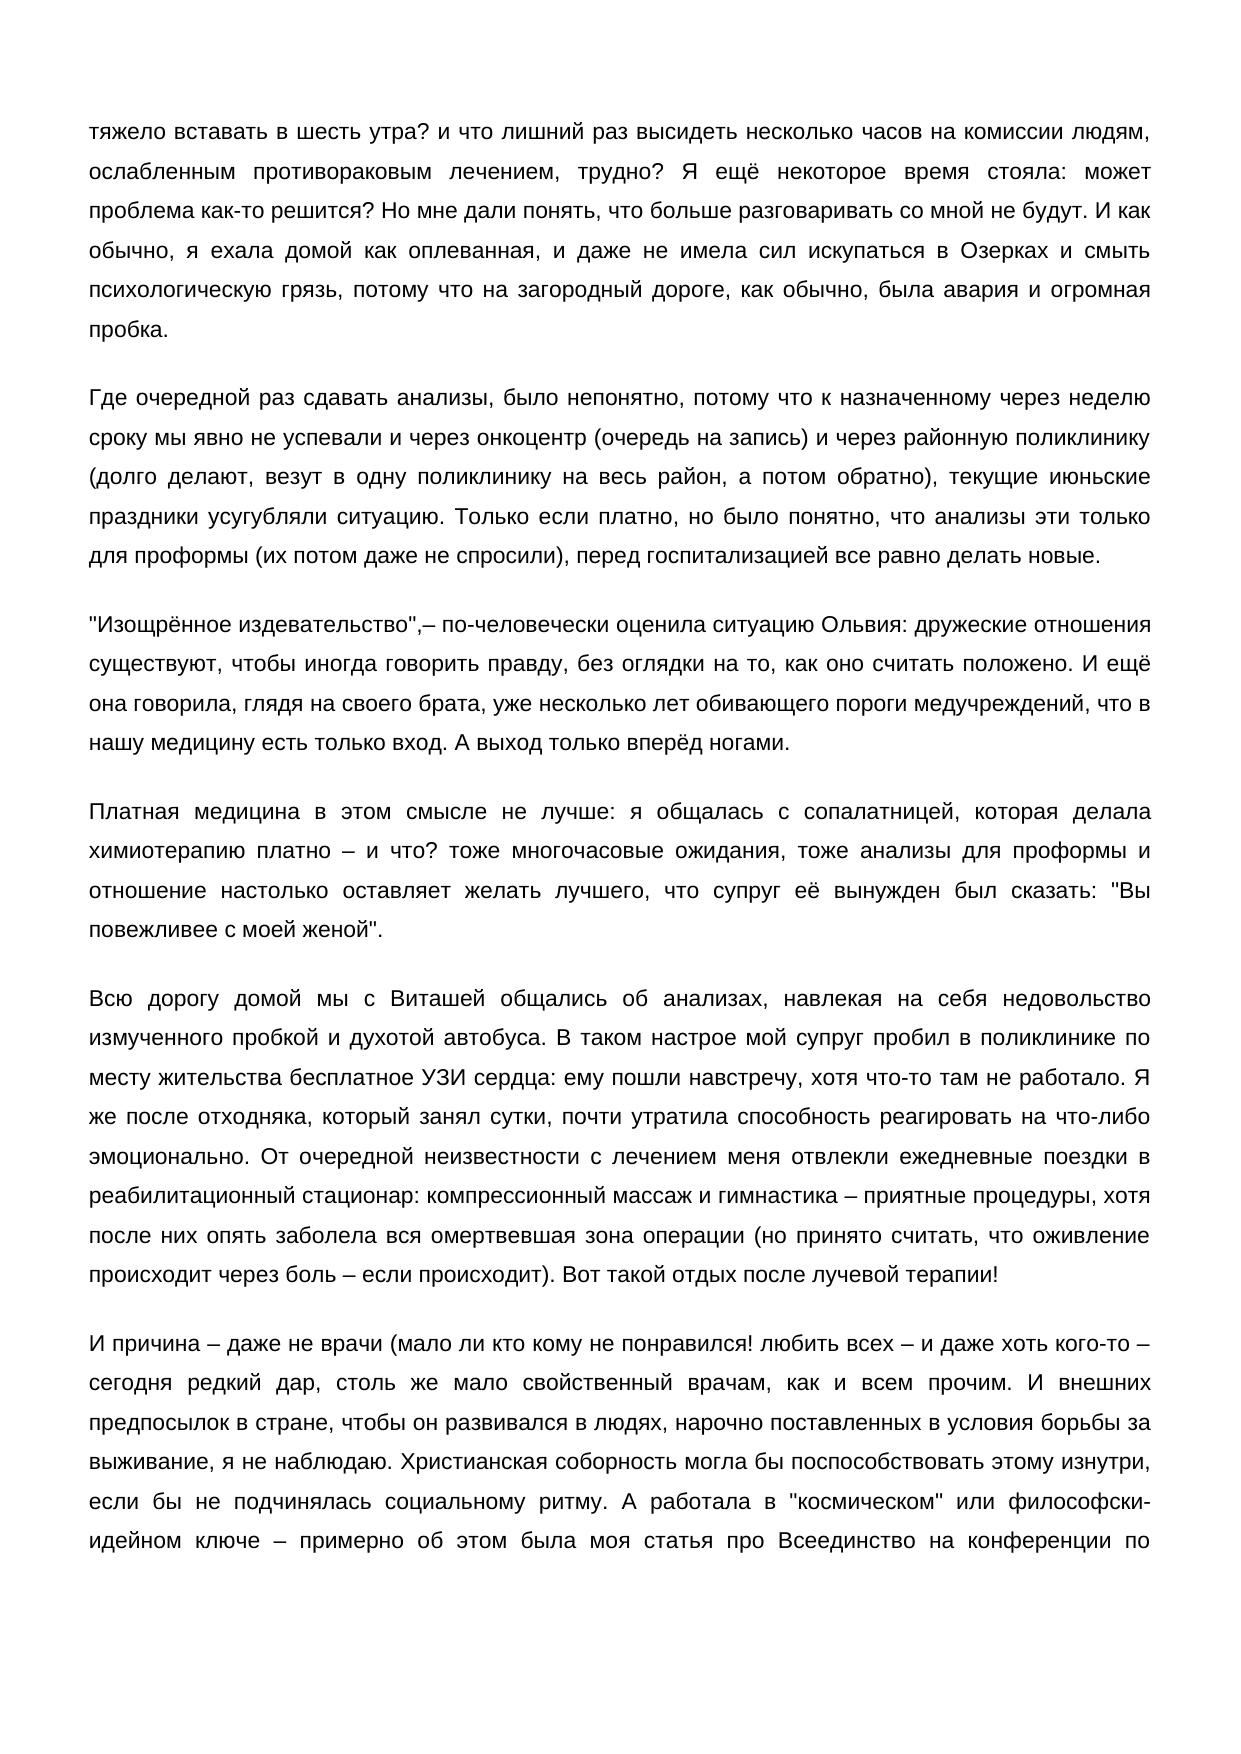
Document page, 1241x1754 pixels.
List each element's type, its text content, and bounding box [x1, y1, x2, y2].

text Платная медицина в этом смысле не лучше: я общалась с сопалатницей, которая делала химиотерапию платно – и что? тоже многочасовые ожидания, тоже анализы для проформы и отношение настолько оставляет желать лучшего, что супруг её вынужден был сказать: "Вы повежливее с моей женой". [89, 798, 1152, 943]
text "Изощрённое издевательство",– по-человечески оценила ситуацию Ольвия: дружеские отношения существуют, чтобы иногда говорить правду, без оглядки на то, как оно считать положено. И ещё она говорила, глядя на своего брата, уже несколько лет обивающего пороги медучреждений, что в нашу медицину есть только вход. А выход только вперёд ногами. [89, 611, 1152, 756]
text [89, 118, 1152, 342]
text Где очередной раз сдавать анализы, было непонятно, потому что к назначенному через неделю сроку мы явно не успевали и через онкоцентр (очередь на запись) и через районную поликлинику (долго делают, везут в одну поликлинику на весь район, а потом обратно), текущие июньские праздники усугубляли ситуацию. Только если платно, но было понятно, что анализы эти только для проформы (их потом даже не спросили), перед госпитализацией все равно делать новые. [89, 384, 1152, 568]
text Всю дорогу домой мы с Виташей общались об анализах, навлекая на себя недовольство измученного пробкой и духотой автобуса. В таком настрое мой супруг пробил в поликлинике по месту жительства бесплатное УЗИ сердца: ему пошли навстречу, хотя что-то там не работало. Я же после отходняка, который занял сутки, почти утратила способность реагировать на что-либо эмоционально. От очередной неизвестности с лечением меня отвлекли ежедневные поездки в реабилитационный стационар: компрессионный массаж и гимнастика – приятные процедуры, хотя после них опять заболела вся омертвевшая зона операции (но принято считать, что оживление происходит через боль – если происходит). Вот такой отдых после лучевой терапии! [89, 985, 1152, 1288]
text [89, 1330, 1152, 1554]
